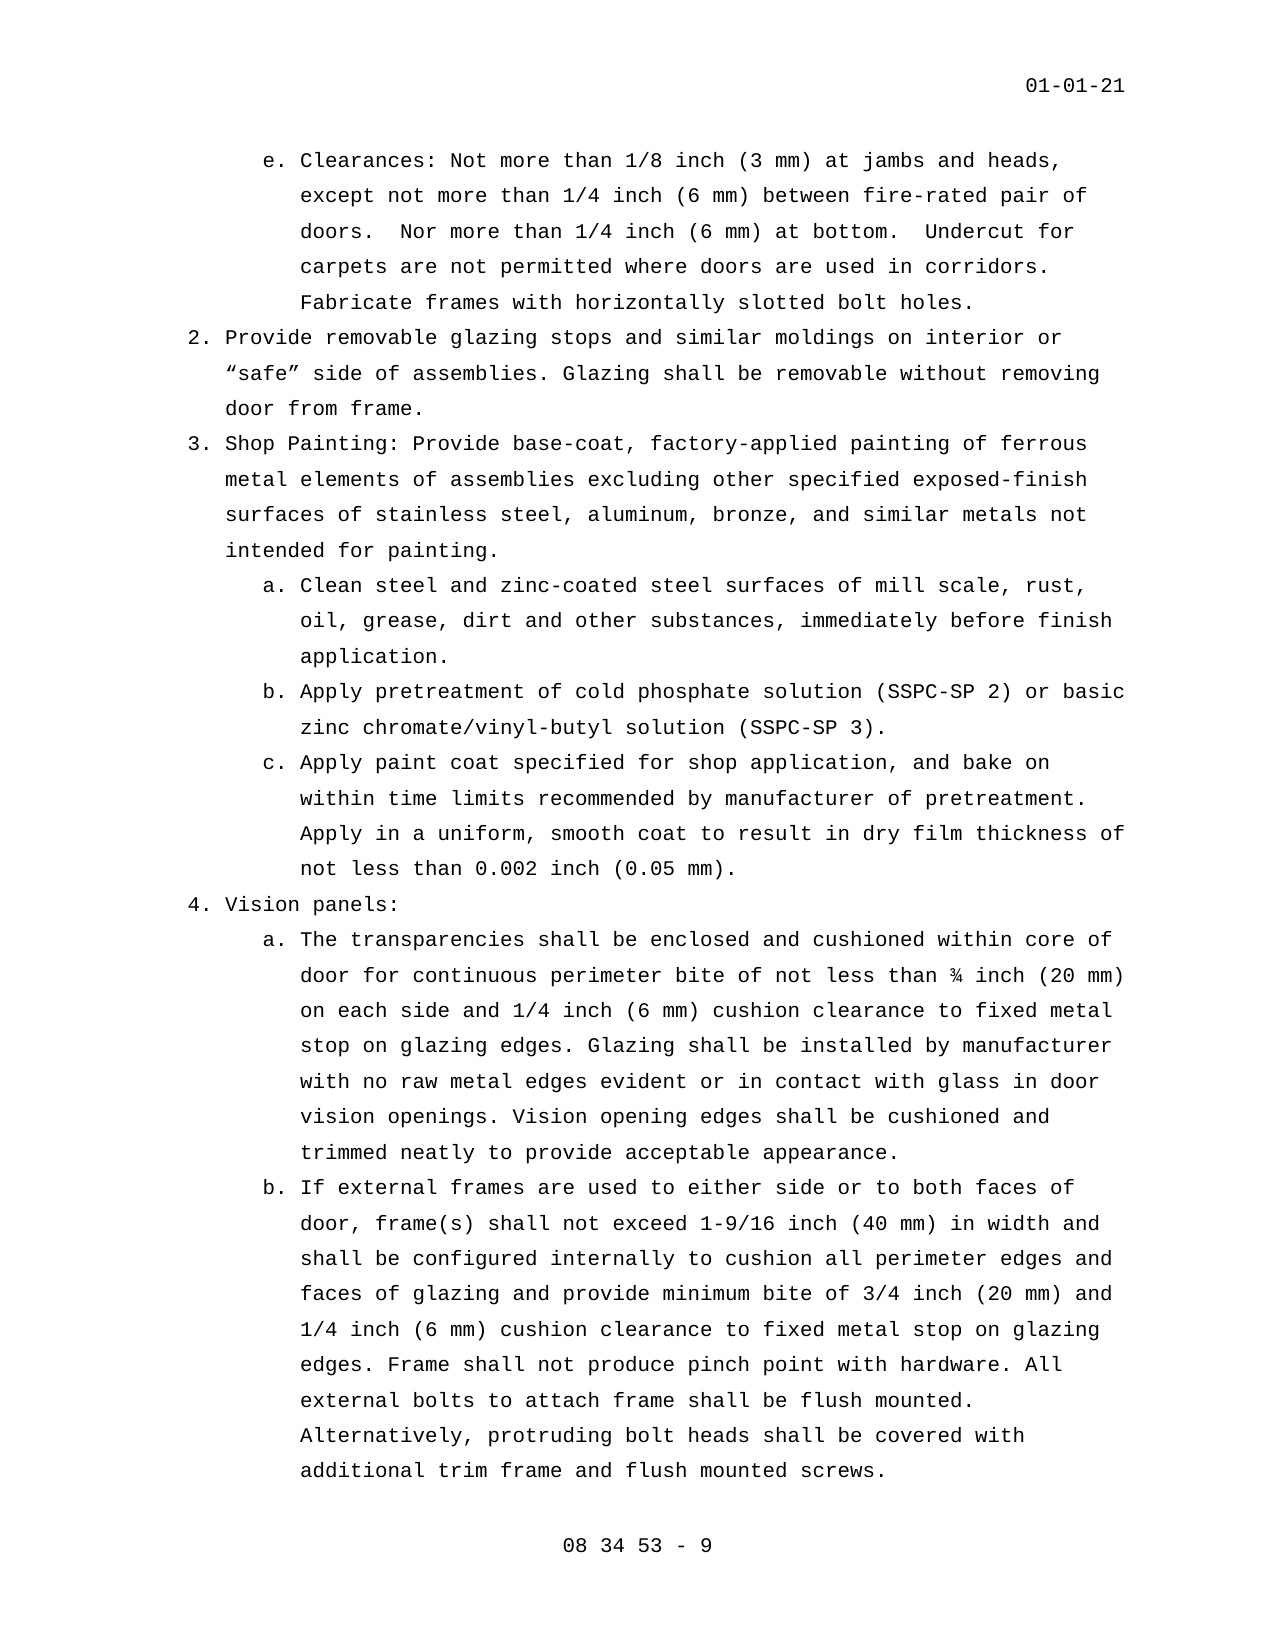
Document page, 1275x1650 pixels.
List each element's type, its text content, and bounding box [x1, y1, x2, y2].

list The transparencies shall be enclosed and cushioned within core of door for continuous perimeter bite of not less than ¾ inch (20 mm) on each side and 1/4 inch (6 mm) cushion clearance to fixed metal stop on glazing edges. Glazing shall be installed by manufacturer with no raw metal edges evident or in contact with glass in door vision openings. Vision opening edges shall be cushioned and trimmed neatly to provide acceptable appearance. [262, 929, 1125, 1165]
text Provide removable glazing stops and similar moldings on interior or “safe” side of assemblies. Glazing shall be removable without removing door from frame. [187, 327, 1125, 422]
text Apply paint coat specified for shop application, and bake on within time limits recommended by manufacturer of pretreatment. Apply in a uniform, smooth coat to result in dry film thickness of not less than 0.002 inch (0.05 mm). [262, 752, 1125, 882]
text Shop Painting: Provide base-coat, factory-applied painting of ferrous metal elements of assemblies excluding other specified exposed-finish surfaces of stainless steel, aluminum, bronze, and similar metals not intended for painting. [187, 433, 1125, 563]
text Vision panels: [187, 894, 1125, 917]
text Clearances: Not more than 1/8 inch (3 mm) at jambs and heads, except not more than 1/4 inch (6 mm) between fire-rated pair of doors. Nor more than 1/4 inch (6 mm) at bottom. Undercut for carpets are not permitted where doors are used in corridors. Fabricate frames with horizontally slotted bolt holes. [262, 150, 1125, 315]
text If external frames are used to either side or to both faces of door, frame(s) shall not exceed 1-9/16 inch (40 mm) in width and shall be configured internally to cushion all perimeter edges and faces of glazing and provide minimum bite of 3/4 inch (20 mm) and 1/4 inch (6 mm) cushion clearance to fixed metal stop on glazing edges. Frame shall not produce pinch point with hardware. All external bolts to attach frame shall be flush mounted. Alternatively, protruding bolt heads shall be covered with additional trim frame and flush mounted screws. [262, 1177, 1125, 1484]
list Clean steel and zinc-coated steel surfaces of mill scale, rust, oil, grease, dirt and other substances, immediately before finish application. [262, 575, 1125, 669]
text Apply pretreatment of cold phosphate solution (SSPC-SP 2) or basic zinc chromate/vinyl-butyl solution (SSPC-SP 3). [262, 681, 1125, 740]
